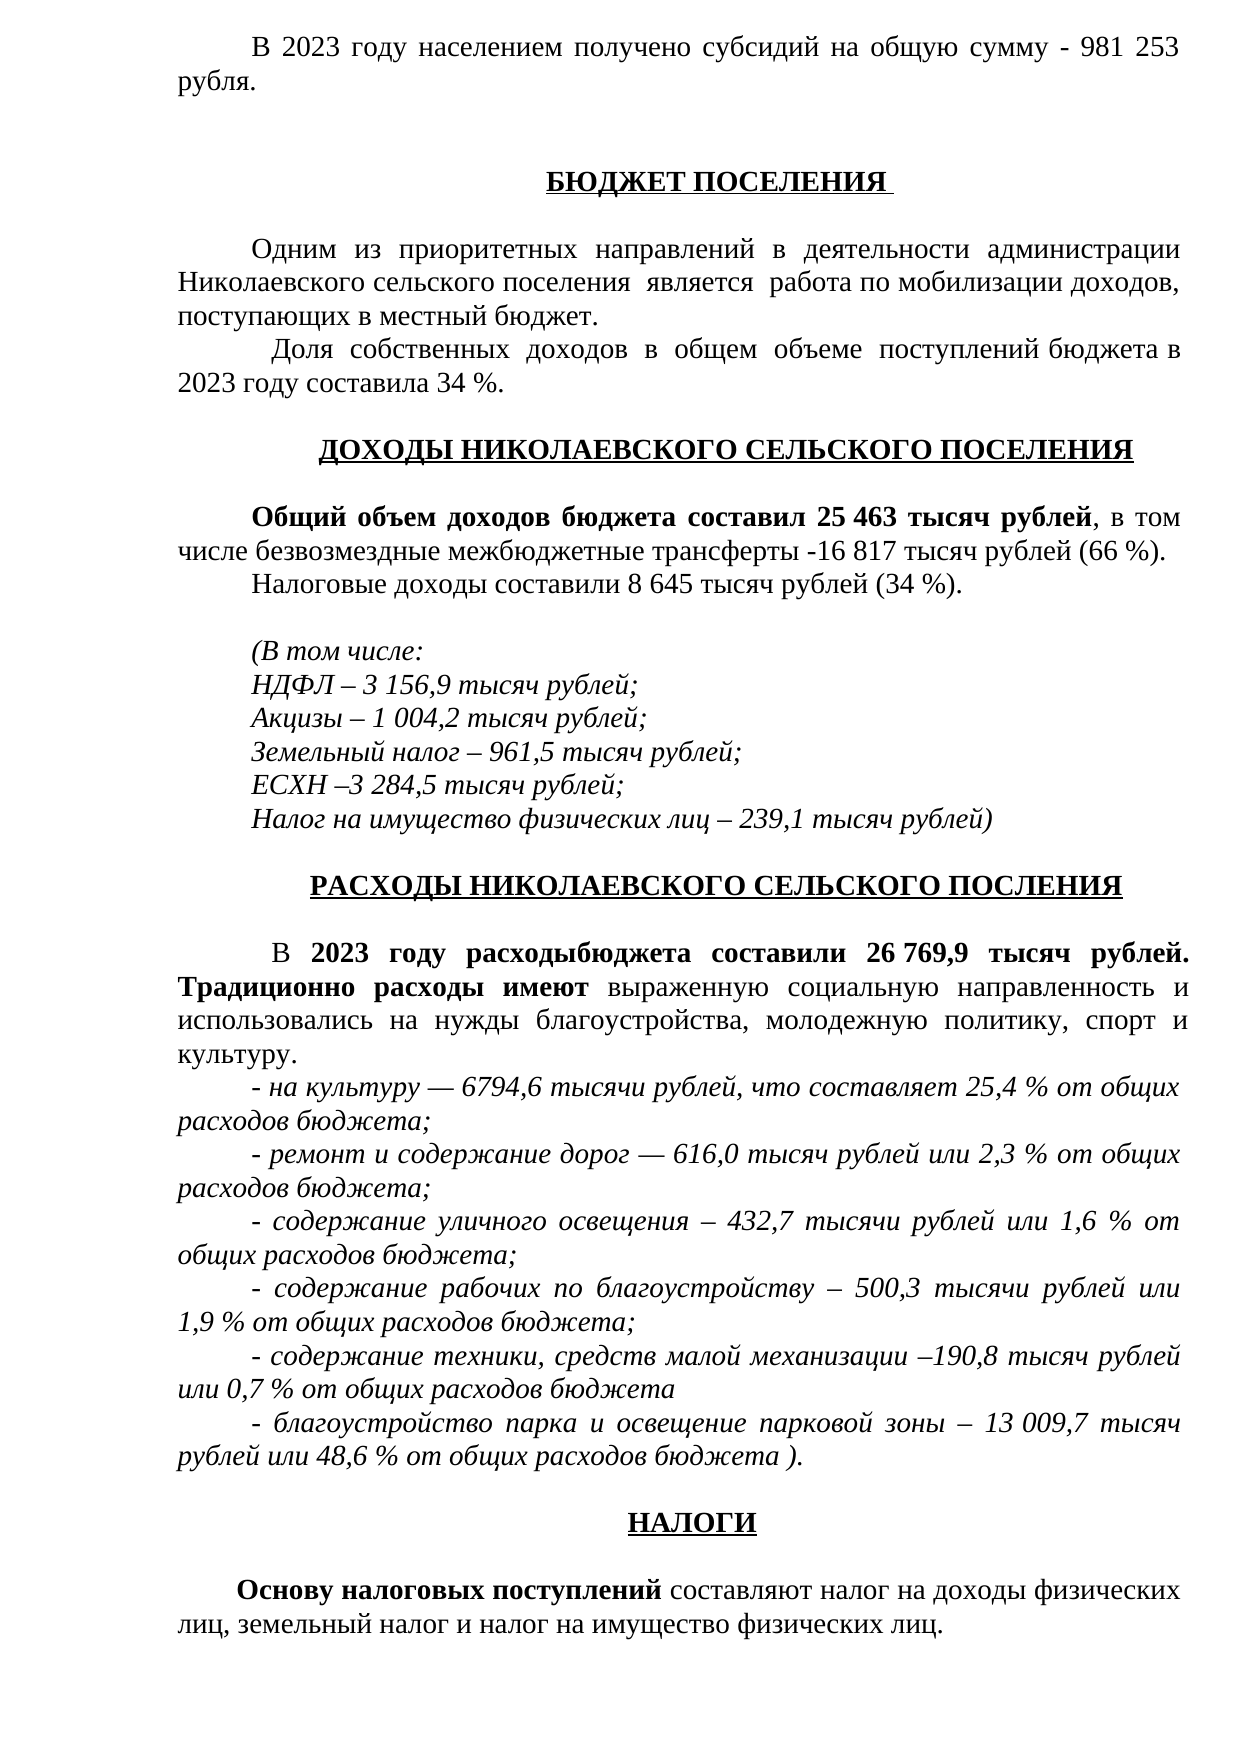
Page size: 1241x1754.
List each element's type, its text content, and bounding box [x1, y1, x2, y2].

text (В том числе: [177, 633, 1181, 667]
text Доля собственных доходов в общем объеме поступлений бюджета в 2023 году составила 34 %. [177, 331, 1181, 398]
text ДОХОДЫ НИКОЛАЕВСКОГО СЕЛЬСКОГО ПОСЕЛЕНИЯ [177, 432, 1181, 466]
text В 2023 году расходыбюджета составили 26 769,9 тысяч рублей. Традиционно расходы имеют выраженную социальную направленность и использовались на нужды благоустройства, молодежную политику, спорт и культуру. [177, 935, 1189, 1069]
text Земельный налог – 961,5 тысяч рублей; [177, 734, 1181, 767]
text Бюджет поселения [177, 164, 1181, 197]
text - благоустройство парка и освещение парковой зоны – 13 009,7 тысяч рублей или 48,6 % от общих расходов бюджета ). [177, 1405, 1181, 1472]
text Налоговые доходы составили 8 645 тысяч рублей (34 %). [177, 566, 1181, 600]
text В 2023 году населением получено субсидий на общую сумму - 981 253 рубля. [177, 29, 1181, 97]
text - содержание рабочих по благоустройству – 500,3 тысячи рублей или 1,9 % от общих расходов бюджета; [177, 1271, 1181, 1338]
text - содержание техники, средств малой механизации –190,8 тысяч рублей или 0,7 % от общих расходов бюджета [177, 1338, 1181, 1405]
text ЕСХН –3 284,5 тысяч рублей; [177, 767, 1181, 801]
text - содержание уличного освещения – 432,7 тысячи рублей или 1,6 % от общих расходов бюджета; [177, 1203, 1181, 1271]
text Общий объем доходов бюджета составил 25 463 тысяч рублей, в том числе безвозмездные межбюджетные трансферты -16 817 тысяч рублей (66 %). [177, 499, 1181, 566]
text РАСХОДЫ НИКОЛАЕВСКОГО СЕЛЬСКОГО ПОСЛЕНИЯ [177, 868, 1181, 902]
text Налоги [552, 1505, 1181, 1539]
text НДФЛ – 3 156,9 тысяч рублей; [177, 667, 1181, 700]
text Налог на имущество физических лиц – 239,1 тысяч рублей) [177, 801, 1181, 834]
text Основу налоговых поступлений составляют налог на доходы физических лиц, земельный налог и налог на имущество физических лиц. [177, 1572, 1181, 1639]
text Одним из приоритетных направлений в деятельности администрации Николаевского сельского поселения является работа по мобилизации доходов, поступающих в местный бюджет. [177, 231, 1181, 331]
text - на культуру — 6794,6 тысячи рублей, что составляет 25,4 % от общих расходов бюджета; [177, 1069, 1181, 1136]
text - ремонт и содержание дорог — 616,0 тысяч рублей или 2,3 % от общих расходов бюджета; [177, 1136, 1181, 1203]
text Акцизы – 1 004,2 тысяч рублей; [177, 700, 1181, 734]
